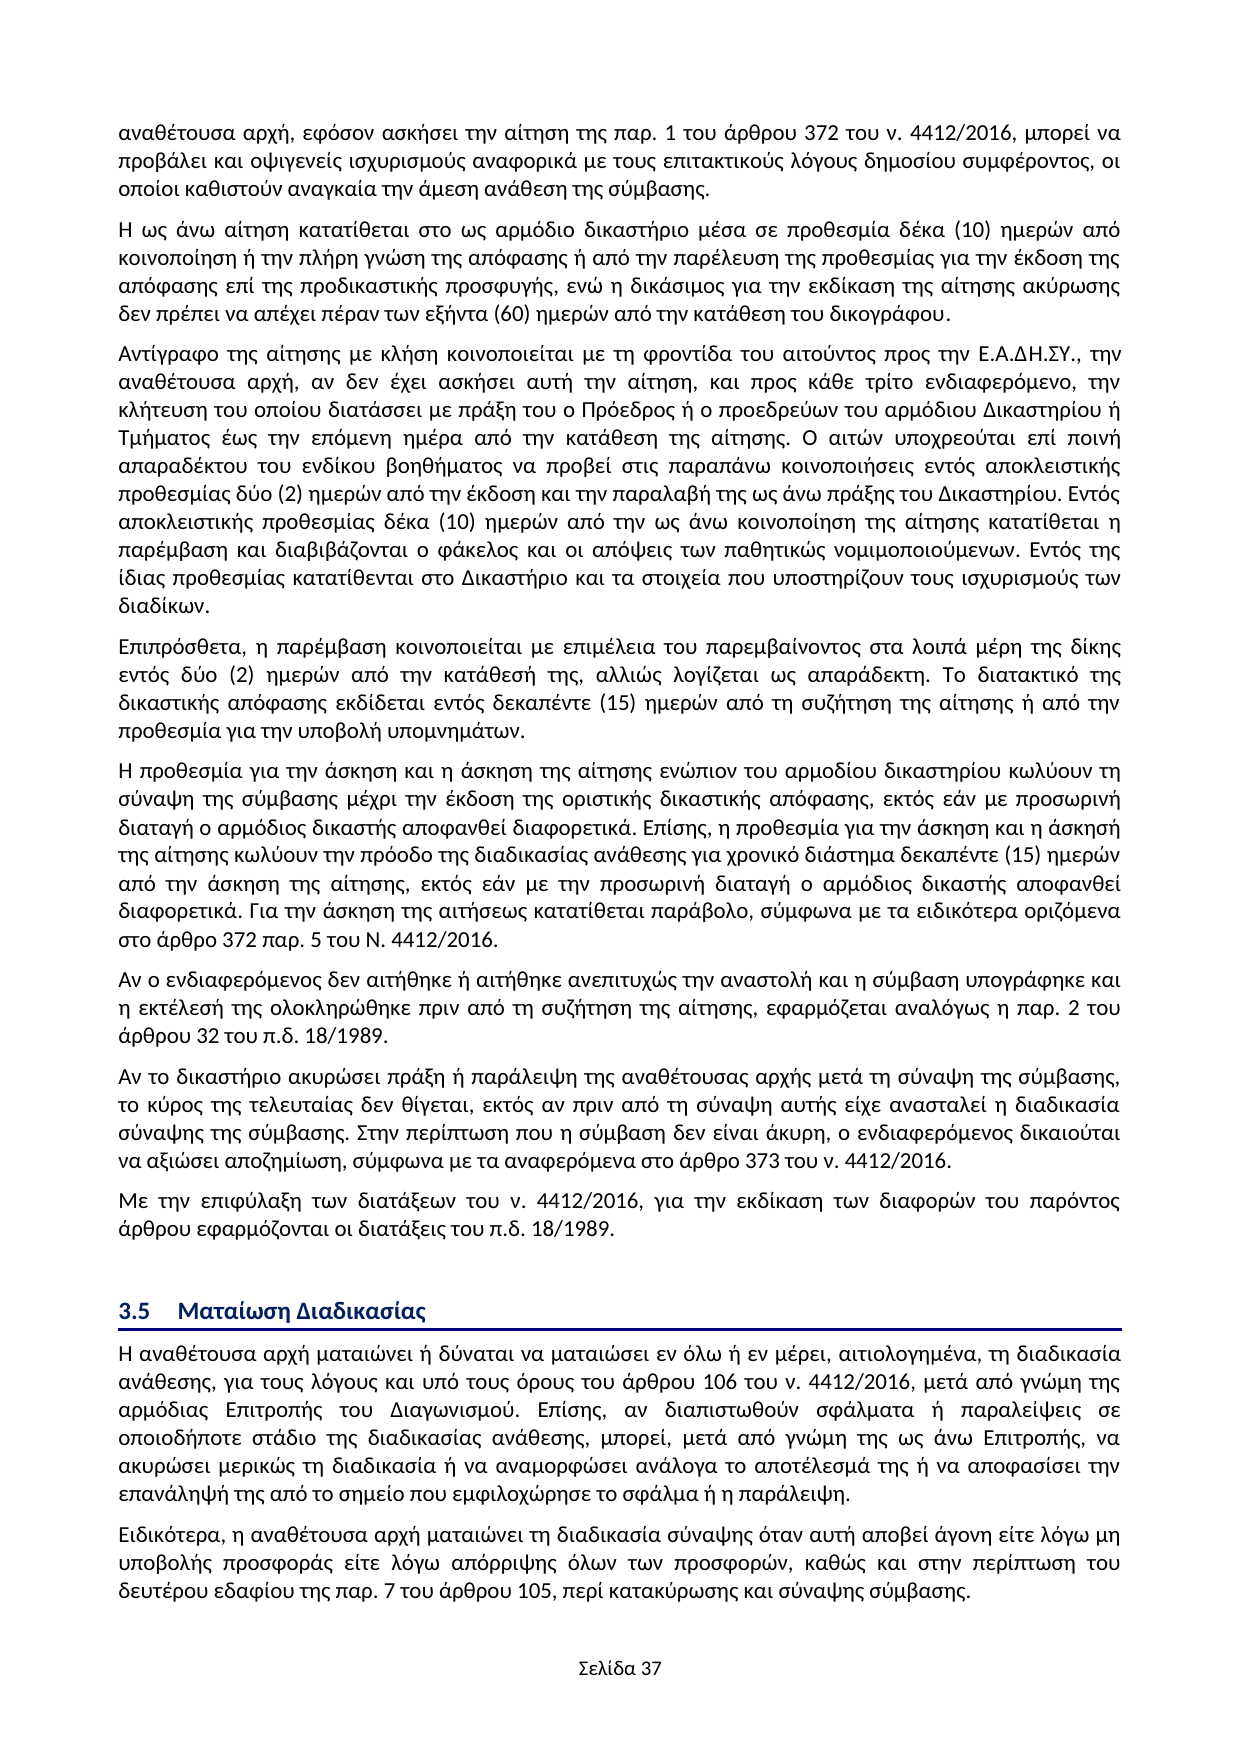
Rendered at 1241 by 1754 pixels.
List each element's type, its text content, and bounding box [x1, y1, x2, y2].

text Αν το δικαστήριο ακυρώσει πράξη ή παράλειψη της αναθέτουσας αρχής μετά τη σύναψη της σύμβασης, το κύρος της τελευταίας δεν θίγεται, εκτός αν πριν από τη σύναψη αυτής είχε ανασταλεί η διαδικασία σύναψης της σύμβασης. Στην περίπτωση που η σύμβαση δεν είναι άκυρη, ο ενδιαφερόμενος δικαιούται να αξιώσει αποζημίωση, σύμφωνα με τα αναφερόμενα στο άρθρο 373 του ν. 4412/2016. [118, 1062, 1122, 1174]
text Η ως άνω αίτηση κατατίθεται στο ως αρμόδιο δικαστήριο μέσα σε προθεσμία δέκα (10) ημερών από κοινοποίηση ή την πλήρη γνώση της απόφασης ή από την παρέλευση της προθεσμίας για την έκδοση της απόφασης επί της προδικαστικής προσφυγής, ενώ η δικάσιμος για την εκδίκαση της αίτησης ακύρωσης δεν πρέπει να απέχει πέραν των εξήντα (60) ημερών από την κατάθεση του δικογράφου. [118, 215, 1122, 327]
text Η αναθέτουσα αρχή ματαιώνει ή δύναται να ματαιώσει εν όλω ή εν μέρει, αιτιολογημένα, τη διαδικασία ανάθεσης, για τους λόγους και υπό τους όρους του άρθρου 106 του ν. 4412/2016, μετά από γνώμη της αρμόδιας Επιτροπής του Διαγωνισμού. Επίσης, αν διαπιστωθούν σφάλματα ή παραλείψεις σε οποιοδήποτε στάδιο της διαδικασίας ανάθεσης, μπορεί, μετά από γνώμη της ως άνω Επιτροπής, να ακυρώσει μερικώς τη διαδικασία ή να αναμορφώσει ανάλογα το αποτέλεσμά της ή να αποφασίσει την επανάληψή της από το σημείο που εμφιλοχώρησε το σφάλμα ή η παράλειψη. [118, 1339, 1122, 1508]
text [118, 118, 1122, 202]
text Ειδικότερα, η αναθέτουσα αρχή ματαιώνει τη διαδικασία σύναψης όταν αυτή αποβεί άγονη είτε λόγω μη υποβολής προσφοράς είτε λόγω απόρριψης όλων των προσφορών, καθώς και στην περίπτωση του δευτέρου εδαφίου της παρ. 7 του άρθρου 105, περί κατακύρωσης και σύναψης σύμβασης. [118, 1520, 1122, 1604]
text Αν ο ενδιαφερόμενος δεν αιτήθηκε ή αιτήθηκε ανεπιτυχώς την αναστολή και η σύμβαση υπογράφηκε και η εκτέλεσή της ολοκληρώθηκε πριν από τη συζήτηση της αίτησης, εφαρμόζεται αναλόγως η παρ. 2 του άρθρου 32 του π.δ. 18/1989. [118, 965, 1122, 1049]
text Με την επιφύλαξη των διατάξεων του ν. 4412/2016, για την εκδίκαση των διαφορών του παρόντος άρθρου εφαρμόζονται οι διατάξεις του π.δ. 18/1989. [118, 1186, 1122, 1242]
text Επιπρόσθετα, η παρέμβαση κοινοποιείται με επιμέλεια του παρεμβαίνοντος στα λοιπά μέρη της δίκης εντός δύο (2) ημερών από την κατάθεσή της, αλλιώς λογίζεται ως απαράδεκτη. Το διατακτικό της δικαστικής απόφασης εκδίδεται εντός δεκαπέντε (15) ημερών από τη συζήτηση της αίτησης ή από την προθεσμία για την υποβολή υπομνημάτων. [118, 632, 1122, 744]
text Αντίγραφο της αίτησης με κλήση κοινοποιείται με τη φροντίδα του αιτούντος προς την Ε.Α.ΔΗ.ΣΥ., την αναθέτουσα αρχή, αν δεν έχει ασκήσει αυτή την αίτηση, και προς κάθε τρίτο ενδιαφερόμενο, την κλήτευση του οποίου διατάσσει με πράξη του ο Πρόεδρος ή ο προεδρεύων του αρμόδιου Δικαστηρίου ή Τμήματος έως την επόμενη ημέρα από την κατάθεση της αίτησης. Ο αιτών υποχρεούται επί ποινή απαραδέκτου του ενδίκου βοηθήματος να προβεί στις παραπάνω κοινοποιήσεις εντός αποκλειστικής προθεσμίας δύο (2) ημερών από την έκδοση και την παραλαβή της ως άνω πράξης του Δικαστηρίου. Εντός αποκλειστικής προθεσμίας δέκα (10) ημερών από την ως άνω κοινοποίηση της αίτησης κατατίθεται η παρέμβαση και διαβιβάζονται ο φάκελος και οι απόψεις των παθητικώς νομιμοποιούμενων. Εντός της ίδιας προθεσμίας κατατίθενται στο Δικαστήριο και τα στοιχεία που υποστηρίζουν τους ισχυρισμούς των διαδίκων. [118, 339, 1122, 619]
subtitle 3.5 Ματαίωση Διαδικασίας [118, 1295, 1122, 1328]
text Η προθεσμία για την άσκηση και η άσκηση της αίτησης ενώπιον του αρμοδίου δικαστηρίου κωλύουν τη σύναψη της σύμβασης μέχρι την έκδοση της οριστικής δικαστικής απόφασης, εκτός εάν με προσωρινή διαταγή ο αρμόδιος δικαστής αποφανθεί διαφορετικά. Επίσης, η προθεσμία για την άσκηση και η άσκησή της αίτησης κωλύουν την πρόοδο της διαδικασίας ανάθεσης για χρονικό διάστημα δεκαπέντε (15) ημερών από την άσκηση της αίτησης, εκτός εάν με την προσωρινή διαταγή ο αρμόδιος δικαστής αποφανθεί διαφορετικά. Για την άσκηση της αιτήσεως κατατίθεται παράβολο, σύμφωνα με τα ειδικότερα οριζόμενα στο άρθρο 372 παρ. 5 του Ν. 4412/2016. [118, 757, 1122, 953]
